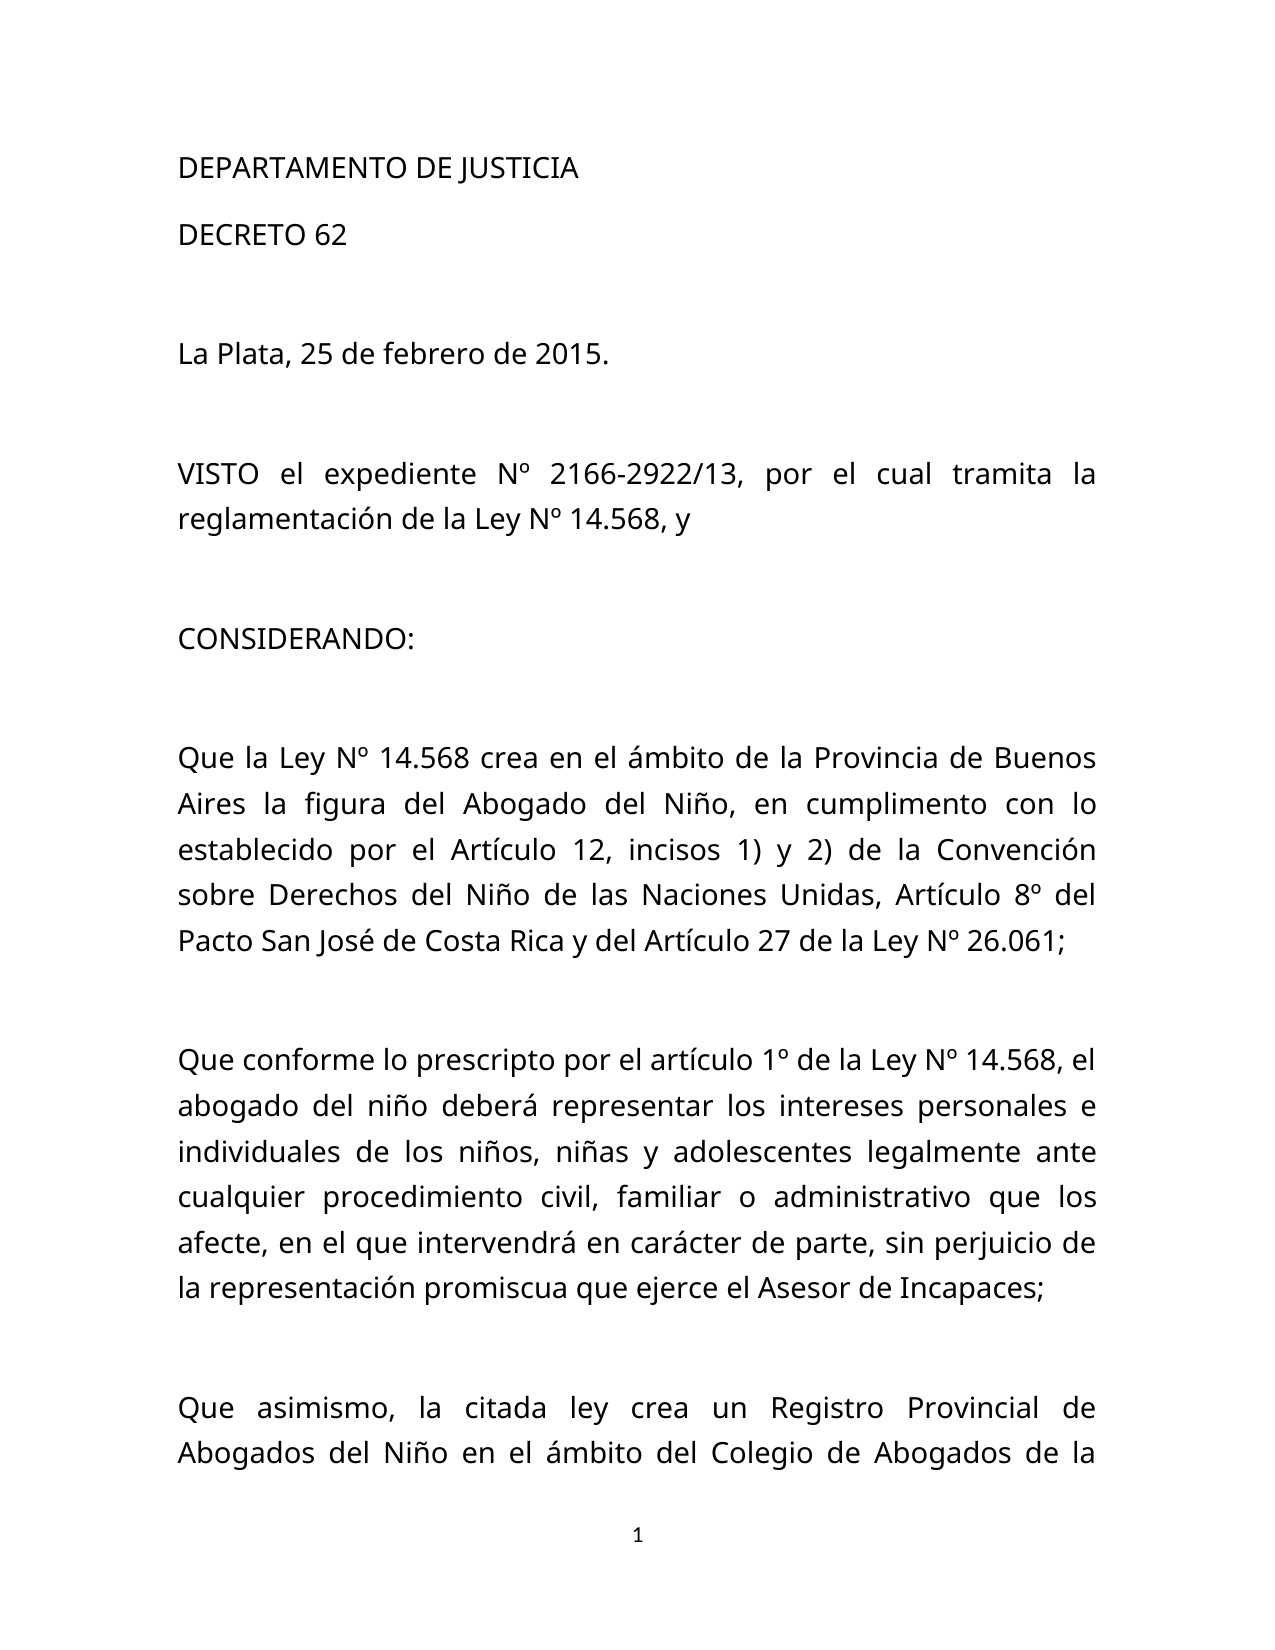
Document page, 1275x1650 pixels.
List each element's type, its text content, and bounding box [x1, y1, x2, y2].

text Que conforme lo prescripto por el artículo 1º de la Ley Nº 14.568, el abogado del niño deberá representar los intereses personales e individuales de los niños, niñas y adolescentes legalmente ante cualquier procedimiento civil, familiar o administrativo que los afecte, en el que intervendrá en carácter de parte, sin perjuicio de la representación promiscua que ejerce el Asesor de Incapaces; [177, 1039, 1098, 1307]
text CONSIDERANDO: [177, 618, 1098, 658]
text La Plata, 25 de febrero de 2015. [177, 333, 1098, 373]
text DEPARTAMENTO DE JUSTICIA [177, 148, 1098, 187]
text Que la Ley Nº 14.568 crea en el ámbito de la Provincia de Buenos Aires la figura del Abogado del Niño, en cumplimento con lo establecido por el Artículo 12, incisos 1) y 2) de la Convención sobre Derechos del Niño de las Naciones Unidas, Artículo 8º del Pacto San José de Costa Rica y del Artículo 27 de la Ley Nº 26.061; [177, 738, 1098, 960]
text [177, 1387, 1098, 1472]
text VISTO el expediente Nº 2166-2922/13, por el cual tramita la reglamentación de la Ley Nº 14.568, y [177, 453, 1098, 538]
text DECRETO 62 [177, 214, 1098, 254]
